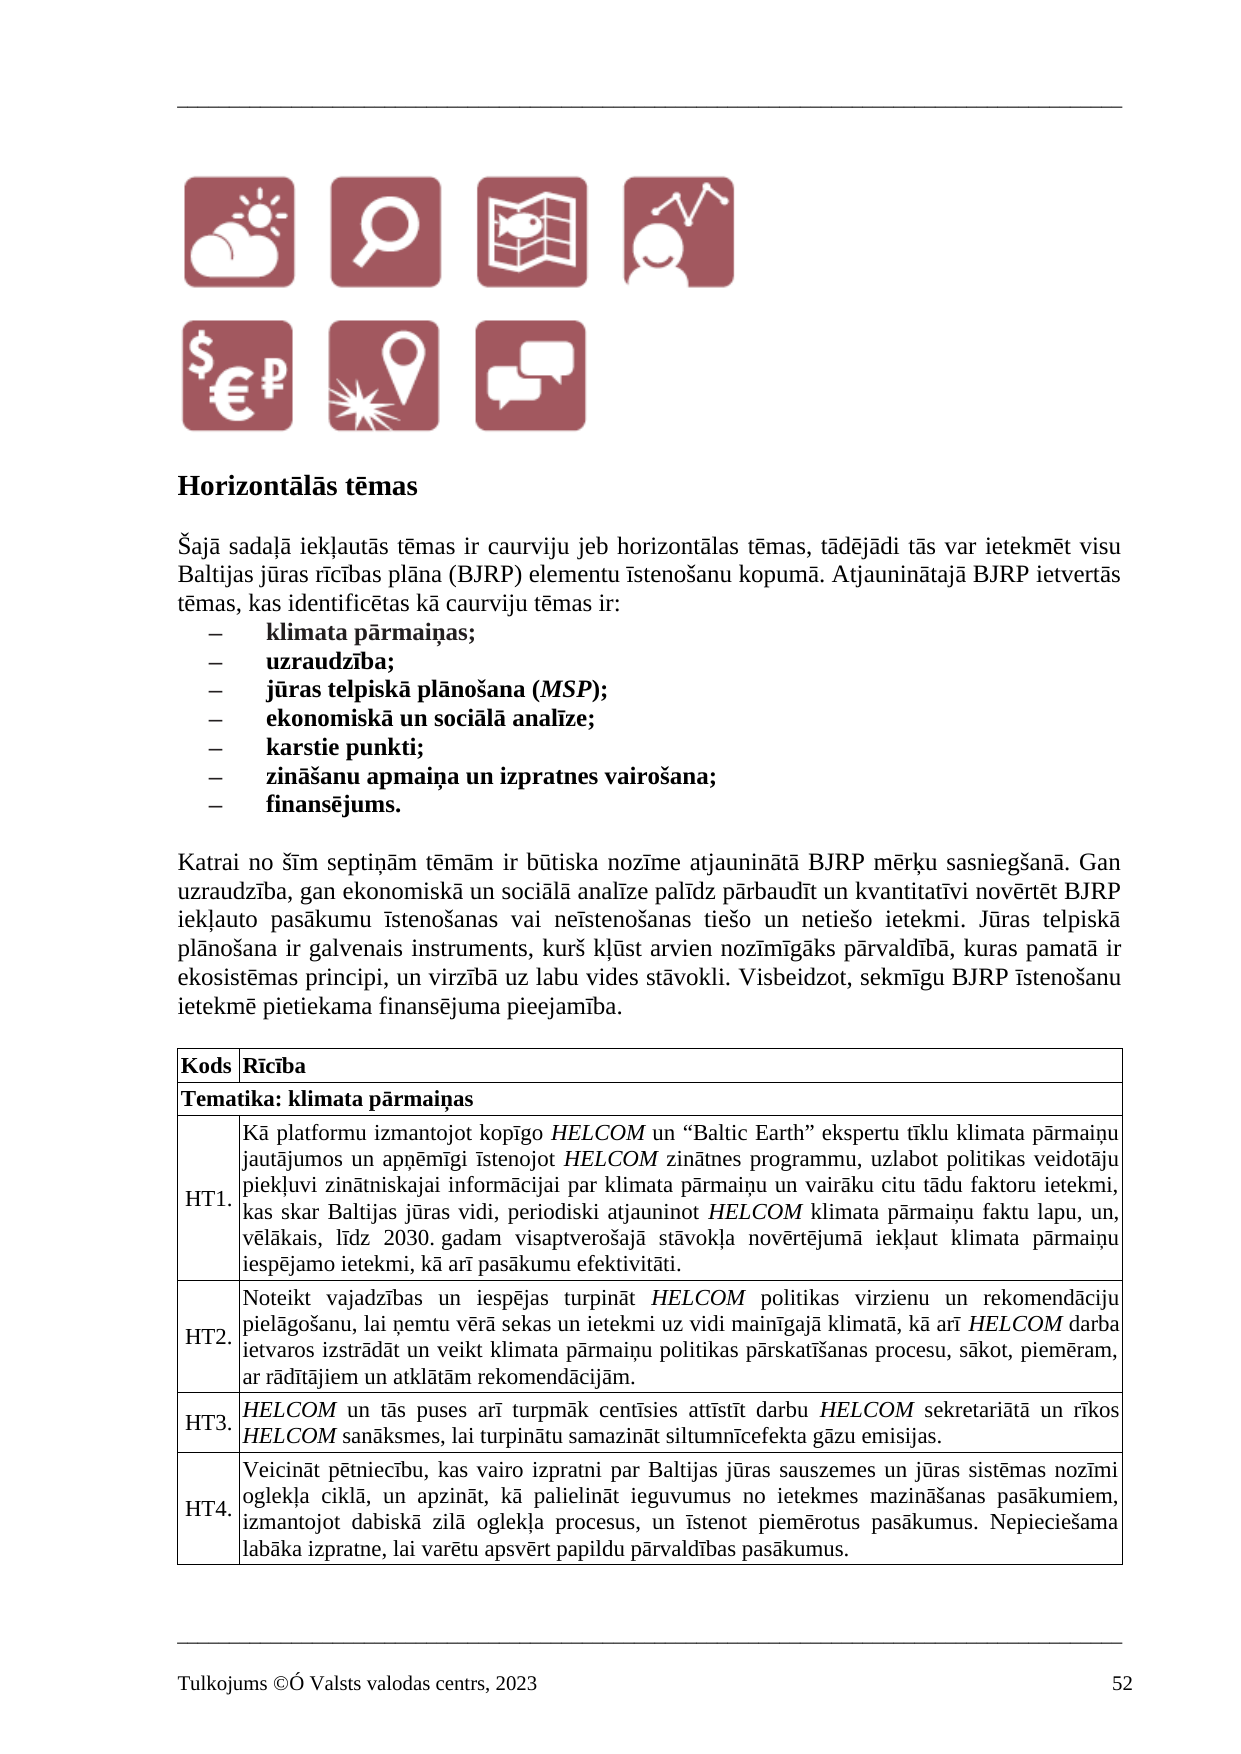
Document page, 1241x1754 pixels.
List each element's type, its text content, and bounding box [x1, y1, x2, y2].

list uzraudzība; [207, 646, 1122, 674]
table_header Rīcība [240, 1049, 1122, 1082]
list klimata pārmaiņas; [207, 617, 1122, 646]
text Horizontālās tēmas [177, 468, 1122, 502]
table_cell HELCOM un tās puses arī turpmāk centīsies attīstīt darbu HELCOM sekretariātā un rīkos HELCOM sanāksmes, lai turpinātu samazināt siltumnīcefekta gāzu emisijas. [240, 1393, 1122, 1452]
table_cell HT1. [178, 1116, 239, 1280]
table_cell HT4. [178, 1453, 239, 1564]
list ekonomiskā un sociālā analīze; [207, 703, 1122, 732]
table_cell HT2. [178, 1281, 239, 1392]
list finansējums. [207, 789, 1122, 818]
text Katrai no šīm septiņām tēmām ir būtiska nozīme atjauninātā BJRP mērķu sasniegšanā. Gan uzraudzība, gan ekonomiskā un sociālā analīze palīdz pārbaudīt un kvantitatīvi novērtēt BJRP iekļauto pasākumu īstenošanas vai neīstenošanas tiešo un netiešo ietekmi. Jūras telpiskā plānošana ir galvenais instruments, kurš kļūst arvien nozīmīgāks pārvaldībā, kuras pamatā ir ekosistēmas principi, un virzībā uz labu vides stāvokli. Visbeidzot, sekmīgu BJRP īstenošanu ietekmē pietiekama finansējuma pieejamība. [177, 847, 1122, 1019]
table_cell Veicināt pētniecību, kas vairo izpratni par Baltijas jūras sauszemes un jūras sistēmas nozīmi oglekļa ciklā, un apzināt, kā palielināt ieguvumus no ietekmes mazināšanas pasākumiem, izmantojot dabiskā zilā oglekļa procesus, un īstenot piemērotus pasākumus. Nepieciešama labāka izpratne, lai varētu apsvērt papildu pārvaldības pasākumus. [240, 1453, 1122, 1564]
list zināšanu apmaiņa un izpratnes vairošana; [207, 761, 1122, 789]
picture [177, 167, 742, 440]
list karstie punkti; [207, 732, 1122, 761]
table_cell HT3. [178, 1393, 239, 1452]
list jūras telpiskā plānošana (MSP); [207, 674, 1122, 703]
table_cell Noteikt vajadzības un iespējas turpināt HELCOM politikas virzienu un rekomendāciju pielāgošanu, lai ņemtu vērā sekas un ietekmi uz vidi mainīgajā klimatā, kā arī HELCOM darba ietvaros izstrādāt un veikt klimata pārmaiņu politikas pārskatīšanas procesu, sākot, piemēram, ar rādītājiem un atklātām rekomendācijām. [240, 1281, 1122, 1392]
table_cell Kā platformu izmantojot kopīgo HELCOM un “Baltic Earth” ekspertu tīklu klimata pārmaiņu jautājumos un apņēmīgi īstenojot HELCOM zinātnes programmu, uzlabot politikas veidotāju piekļuvi zinātniskajai informācijai par klimata pārmaiņu un vairāku citu tādu faktoru ietekmi, kas skar Baltijas jūras vidi, periodiski atjauninot HELCOM klimata pārmaiņu faktu lapu, un, vēlākais, līdz 2030. gadam visaptverošajā stāvokļa novērtējumā iekļaut klimata pārmaiņu iespējamo ietekmi, kā arī pasākumu efektivitāti. [240, 1116, 1122, 1280]
text Šajā sadaļā iekļautās tēmas ir caurviju jeb horizontālas tēmas, tādējādi tās var ietekmēt visu Baltijas jūras rīcības plāna (BJRP) elementu īstenošanu kopumā. Atjauninātajā BJRP ietvertās tēmas, kas identificētas kā caurviju tēmas ir: [177, 531, 1122, 617]
table_cell Tematika: klimata pārmaiņas [178, 1083, 1122, 1115]
table_header Kods [178, 1049, 239, 1082]
